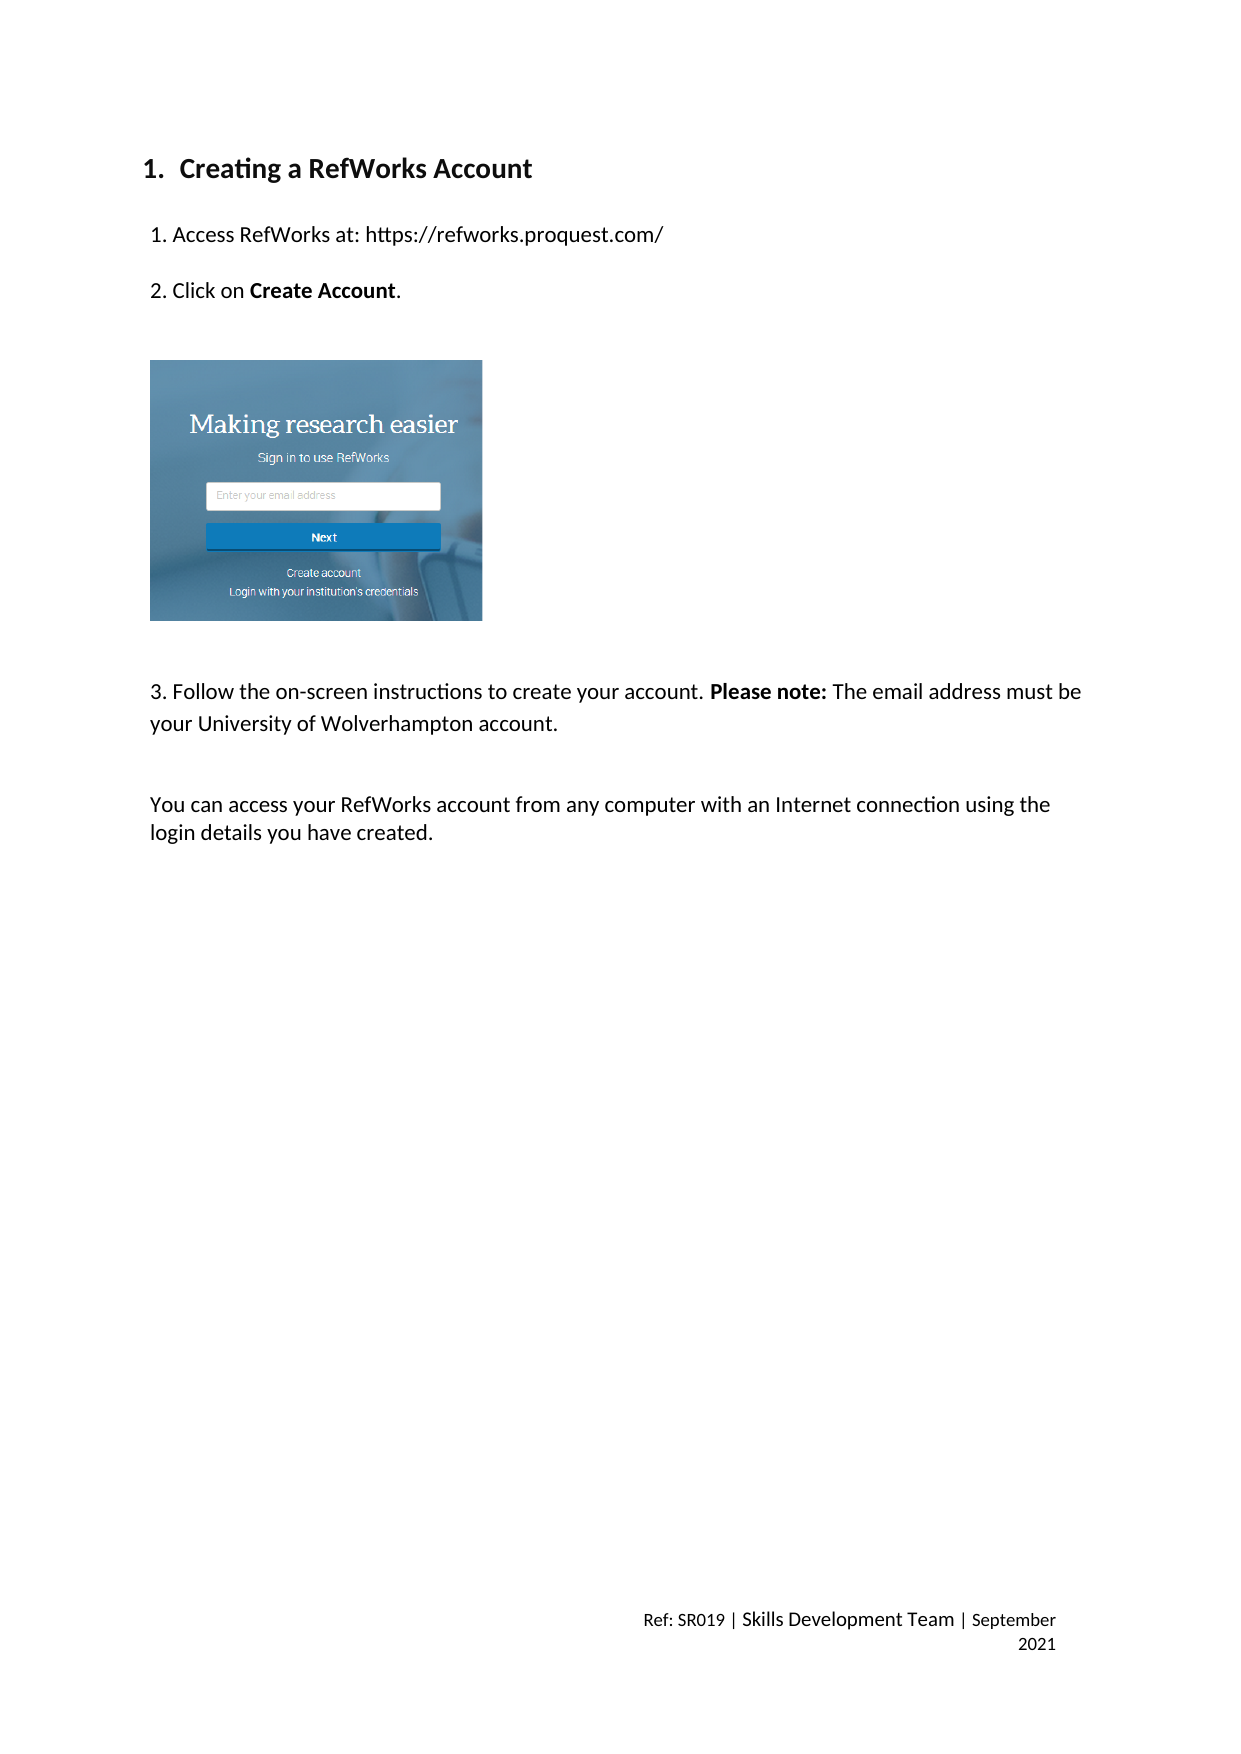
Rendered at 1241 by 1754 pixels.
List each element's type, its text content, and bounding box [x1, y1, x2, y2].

text 1. Access RefWorks at: https://refworks.proquest.com/ [150, 221, 1090, 248]
text 3. Follow the on-screen instructions to create your account. Please note: The email address must be your University of Wolverhampton account. [150, 677, 1090, 737]
picture [150, 360, 483, 621]
text You can access your RefWorks account from any computer with an Internet connection using the login details you have created. [150, 790, 1090, 846]
text 2. Click on Create Account. [150, 277, 1090, 304]
subtitle Creating a RefWorks Account [142, 150, 1090, 186]
